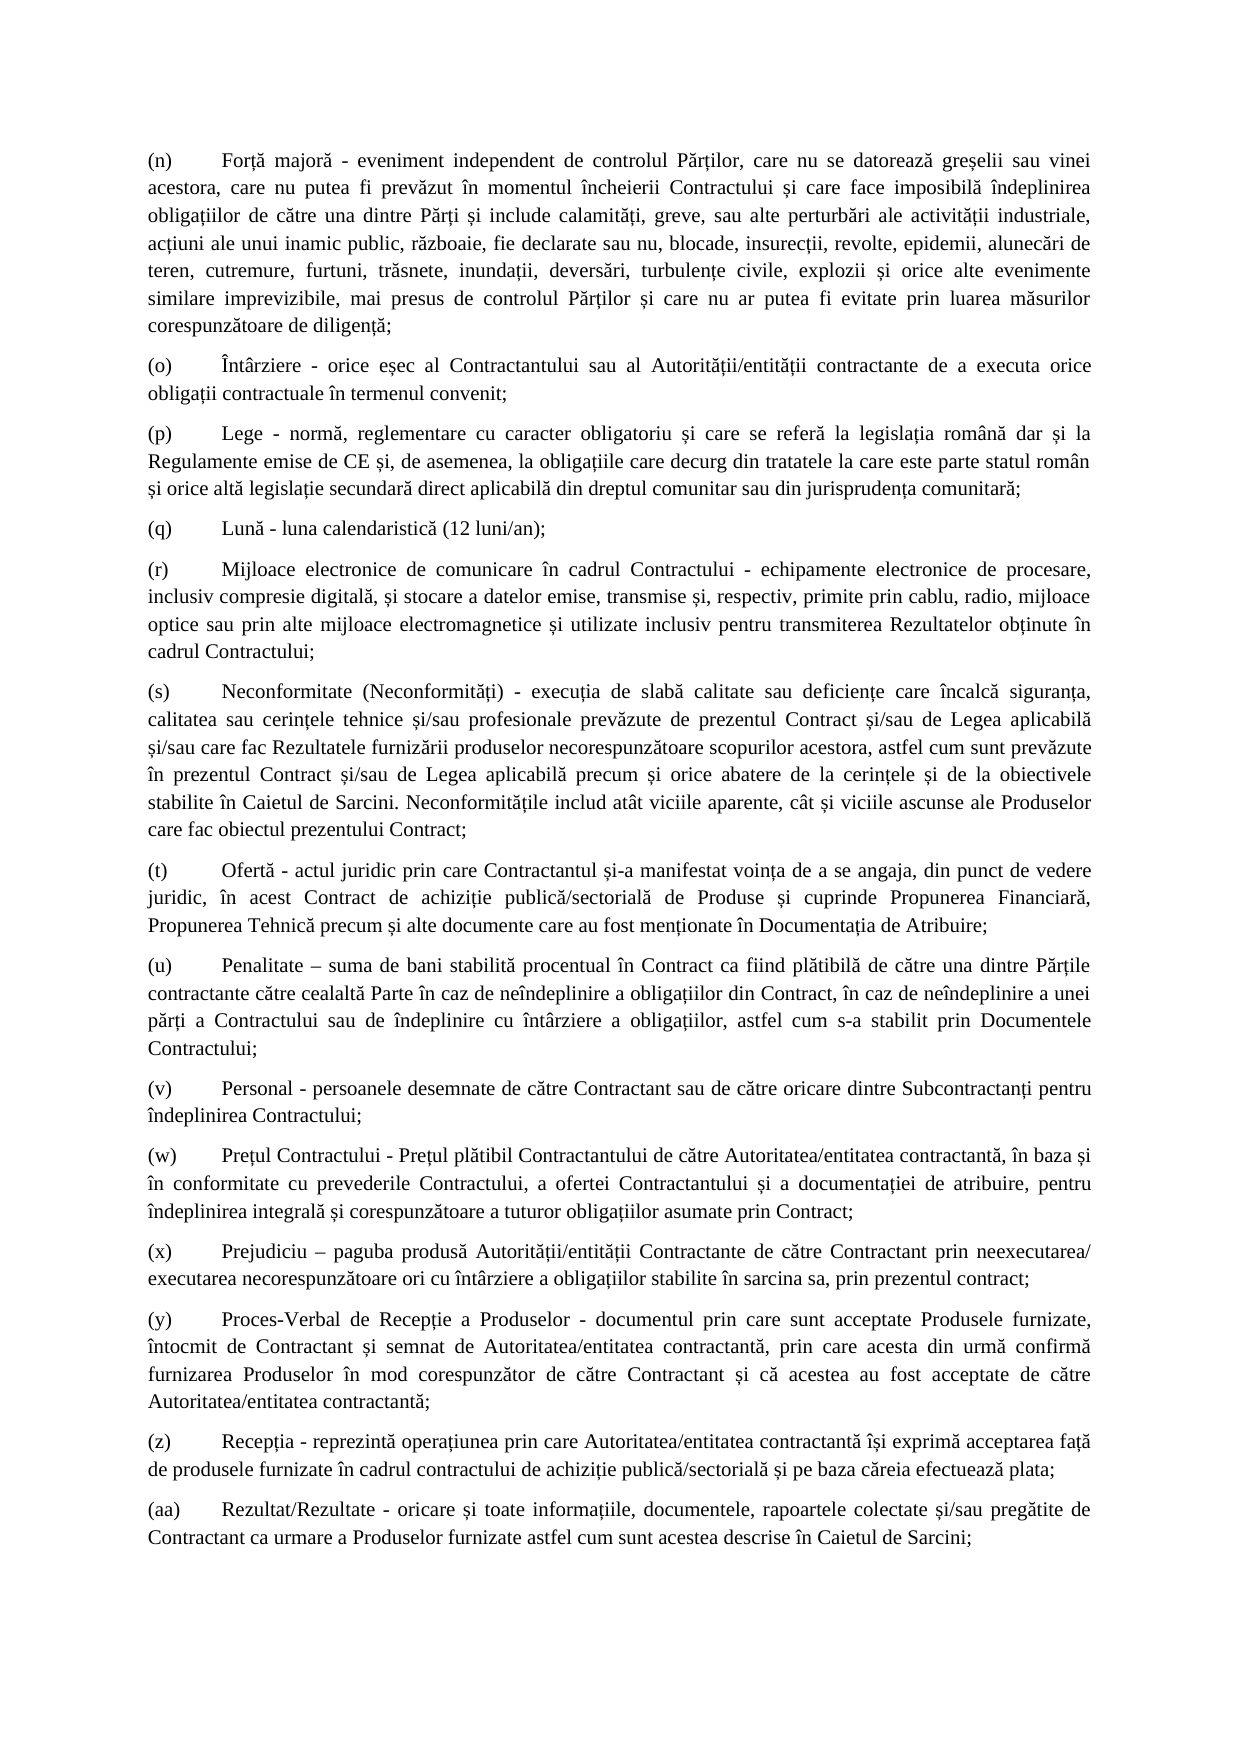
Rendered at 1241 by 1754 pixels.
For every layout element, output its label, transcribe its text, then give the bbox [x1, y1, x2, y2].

list Personal - persoanele desemnate de către Contractant sau de către oricare dintre Subcontractanți pentru îndeplinirea Contractului; [148, 1076, 1093, 1127]
list Neconformitate (Neconformități) - execuția de slabă calitate sau deficiențe care încalcă siguranța, calitatea sau cerințele tehnice și/sau profesionale prevăzute de prezentul Contract și/sau de Legea aplicabilă și/sau care fac Rezultatele furnizării produselor necorespunzătoare scopurilor acestora, astfel cum sunt prevăzute în prezentul Contract și/sau de Legea aplicabilă precum și orice abatere de la cerințele și de la obiectivele stabilite în Caietul de Sarcini. Neconformitățile includ atât viciile aparente, cât și viciile ascunse ale Produselor care fac obiectul prezentului Contract; [148, 679, 1093, 841]
list Recepția - reprezintă operațiunea prin care Autoritatea/entitatea contractantă își exprimă acceptarea față de produsele furnizate în cadrul contractului de achiziție publică/sectorială și pe baza căreia efectuează plata; [148, 1429, 1093, 1481]
list Penalitate – suma de bani stabilită procentual în Contract ca fiind plătibilă de către una dintre Părțile contractante către cealaltă Parte în caz de neîndeplinire a obligațiilor din Contract, în caz de neîndeplinire a unei părți a Contractului sau de îndeplinire cu întârziere a obligațiilor, astfel cum s-a stabilit prin Documentele Contractului; [148, 953, 1093, 1060]
list Prețul Contractului - Prețul plătibil Contractantului de către Autoritatea/entitatea contractantă, în baza și în conformitate cu prevederile Contractului, a ofertei Contractantului și a documentației de atribuire, pentru îndeplinirea integrală și corespunzătoare a tuturor obligațiilor asumate prin Contract; [148, 1143, 1093, 1223]
list Mijloace electronice de comunicare în cadrul Contractului - echipamente electronice de procesare, inclusiv compresie digitală, și stocare a datelor emise, transmise și, respectiv, primite prin cablu, radio, mijloace optice sau prin alte mijloace electromagnetice și utilizate inclusiv pentru transmiterea Rezultatelor obținute în cadrul Contractului; [148, 556, 1093, 663]
list Lună - luna calendaristică (12 luni/an); [148, 516, 1093, 540]
list Rezultat/Rezultate - oricare și toate informațiile, documentele, rapoartele colectate și/sau pregătite de Contractant ca urmare a Produselor furnizate astfel cum sunt acestea descrise în Caietul de Sarcini; [148, 1497, 1093, 1549]
list Forță majoră - eveniment independent de controlul Părților, care nu se datorează greșelii sau vinei acestora, care nu putea fi prevăzut în momentul încheierii Contractului și care face imposibilă îndeplinirea obligațiilor de către una dintre Părți și include calamități, greve, sau alte perturbări ale activității industriale, acțiuni ale unui inamic public, războaie, fie declarate sau nu, blocade, insurecții, revolte, epidemii, alunecări de teren, cutremure, furtuni, trăsnete, inundații, deversări, turbulențe civile, explozii și orice alte evenimente similare imprevizibile, mai presus de controlul Părților și care nu ar putea fi evitate prin luarea măsurilor corespunzătoare de diligență; [148, 148, 1093, 337]
list Proces-Verbal de Recepție a Produselor - documentul prin care sunt acceptate Produsele furnizate, întocmit de Contractant și semnat de Autoritatea/entitatea contractantă, prin care acesta din urmă confirmă furnizarea Produselor în mod corespunzător de către Contractant și că acestea au fost acceptate de către Autoritatea/entitatea contractantă; [148, 1306, 1093, 1413]
list Lege - normă, reglementare cu caracter obligatoriu și care se referă la legislația română dar și la Regulamente emise de CE și, de asemenea, la obligațiile care decurg din tratatele la care este parte statul român și orice altă legislație secundară direct aplicabilă din dreptul comunitar sau din jurisprudența comunitară; [148, 421, 1093, 500]
list Prejudiciu – paguba produsă Autorității/entității Contractante de către Contractant prin neexecutarea/ executarea necorespunzătoare ori cu întârziere a obligațiilor stabilite în sarcina sa, prin prezentul contract; [148, 1239, 1093, 1290]
list Ofertă - actul juridic prin care Contractantul și-a manifestat voința de a se angaja, din punct de vedere juridic, în acest Contract de achiziție publică/sectorială de Produse și cuprinde Propunerea Financiară, Propunerea Tehnică precum și alte documente care au fost menționate în Documentația de Atribuire; [148, 857, 1093, 937]
list Întârziere - orice eșec al Contractantului sau al Autorității/entității contractante de a executa orice obligații contractuale în termenul convenit; [148, 353, 1093, 405]
